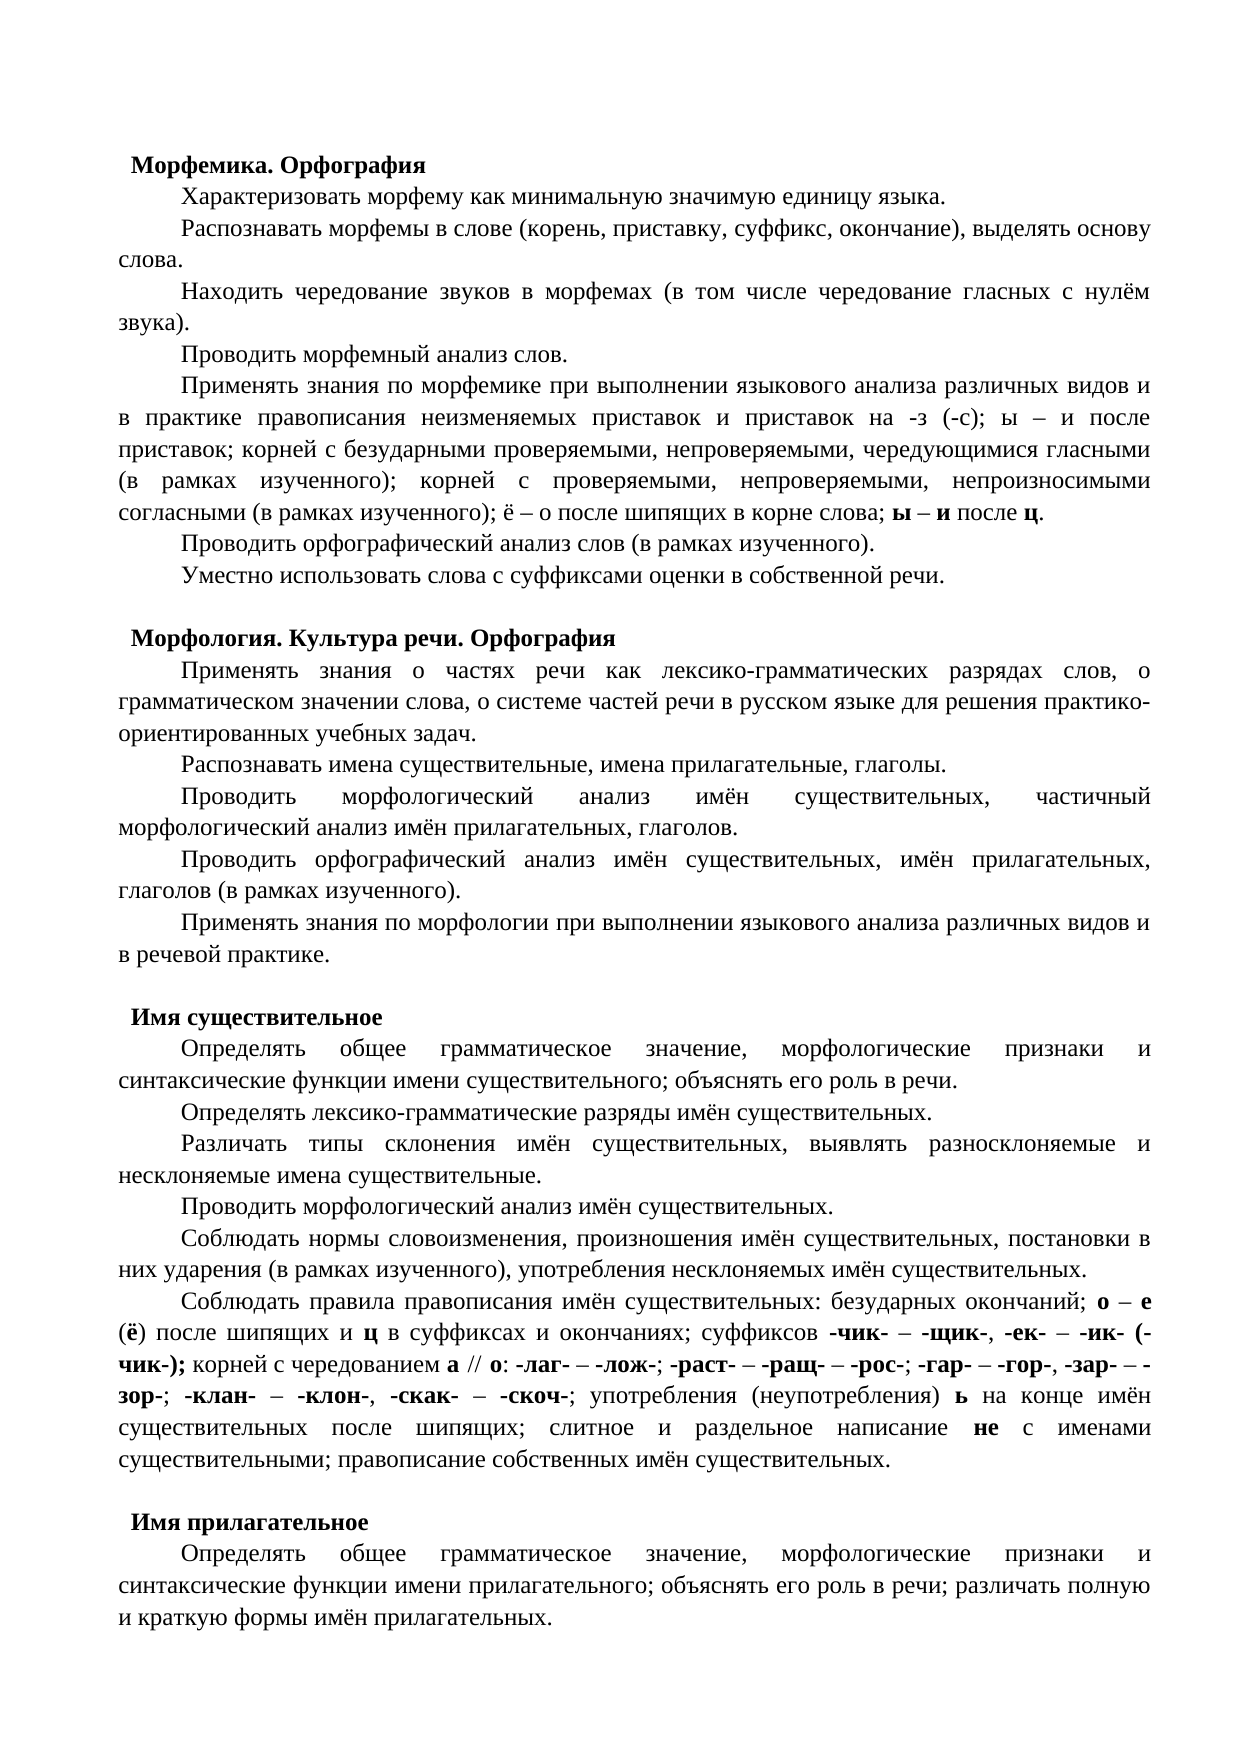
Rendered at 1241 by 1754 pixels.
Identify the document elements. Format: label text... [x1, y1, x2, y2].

text Соблюдать нормы словоизменения, произношения имён существительных, постановки в них ударения (в рамках изученного), употребления несклоняемых имён существительных. [118, 1223, 1152, 1283]
text Имя существительное [131, 1002, 1152, 1031]
text Различать типы склонения имён существительных, выявлять разносклоняемые и несклоняемые имена существительные. [118, 1128, 1152, 1188]
text Проводить морфологический анализ имён существительных. [118, 1191, 1152, 1220]
text Имя прилагательное [131, 1507, 1152, 1536]
text Определять общее грамматическое значение, морфологические признаки и синтаксические функции имени прилагательного; объяснять его роль в речи; различать полную и краткую формы имён прилагательных. [118, 1538, 1152, 1630]
text Определять лексико-грамматические разряды имён существительных. [118, 1097, 1152, 1125]
text Распознавать имена существительные, имена прилагательные, глаголы. [118, 749, 1152, 778]
text Применять знания о частях речи как лексико-грамматических разрядах слов, о грамматическом значении слова, о сис­теме частей речи в русском языке для решения практико-ориентированных учебных задач. [118, 655, 1152, 747]
text Проводить морфемный анализ слов. [118, 339, 1152, 368]
text Соблюдать правила правописания имён существительных: безударных окончаний; о – е (ё) после шипящих и ц в суффиксах и окончаниях; суффиксов -чик- – -щик-, -ек- – -ик- (-чик-); корней с чередованием а // о: -лаг- – -лож-; -раст- – -ращ- – -рос-; -гар- – -гор-, -зар- – -зор-; -клан- – -клон-, -скак- – -скоч-; употребления (неупотребления) ь на конце имён существительных после шипящих; слитное и раздельное написание не с именами существительными; правописание собственных имён существительных. [118, 1286, 1152, 1472]
text Применять знания по морфемике при выполнении языкового анализа различных видов и в практике правописания неизменяемых приставок и приставок на -з (-с); ы – и после приставок; корней с безударными проверяемыми, непроверяемыми, чередующимися гласными (в рамках изученного); корней с проверяемыми, непроверяемыми, непроизносимыми согласными (в рамках изученного); ё – о после шипящих в корне слова; ы – и после ц. [118, 371, 1152, 526]
text Применять знания по морфологии при выполнении языкового анализа различных видов и в речевой практике. [118, 907, 1152, 967]
text Морфемика. Орфография [131, 150, 1152, 178]
text Морфология. Культура речи. Орфография [131, 623, 1152, 652]
text Проводить морфологический анализ имён существительных, частичный морфологический анализ имён прилагательных, глаголов. [118, 781, 1152, 841]
text Характеризовать морфему как минимальную значимую единицу языка. [118, 181, 1152, 210]
text Уместно использовать слова с суффиксами оценки в собственной речи. [118, 560, 1152, 589]
text Распознавать морфемы в слове (корень, приставку, суффикс, окончание), выделять основу слова. [118, 213, 1152, 273]
text Находить чередование звуков в морфемах (в том числе чередование гласных с нулём звука). [118, 276, 1152, 336]
text Проводить орфографический анализ имён существительных, имён прилагательных, глаголов (в рамках изученного). [118, 844, 1152, 904]
text Определять общее грамматическое значение, морфологические признаки и синтаксические функции имени существительного; объяснять его роль в речи. [118, 1033, 1152, 1094]
text Проводить орфографический анализ слов (в рамках изученного). [118, 528, 1152, 557]
